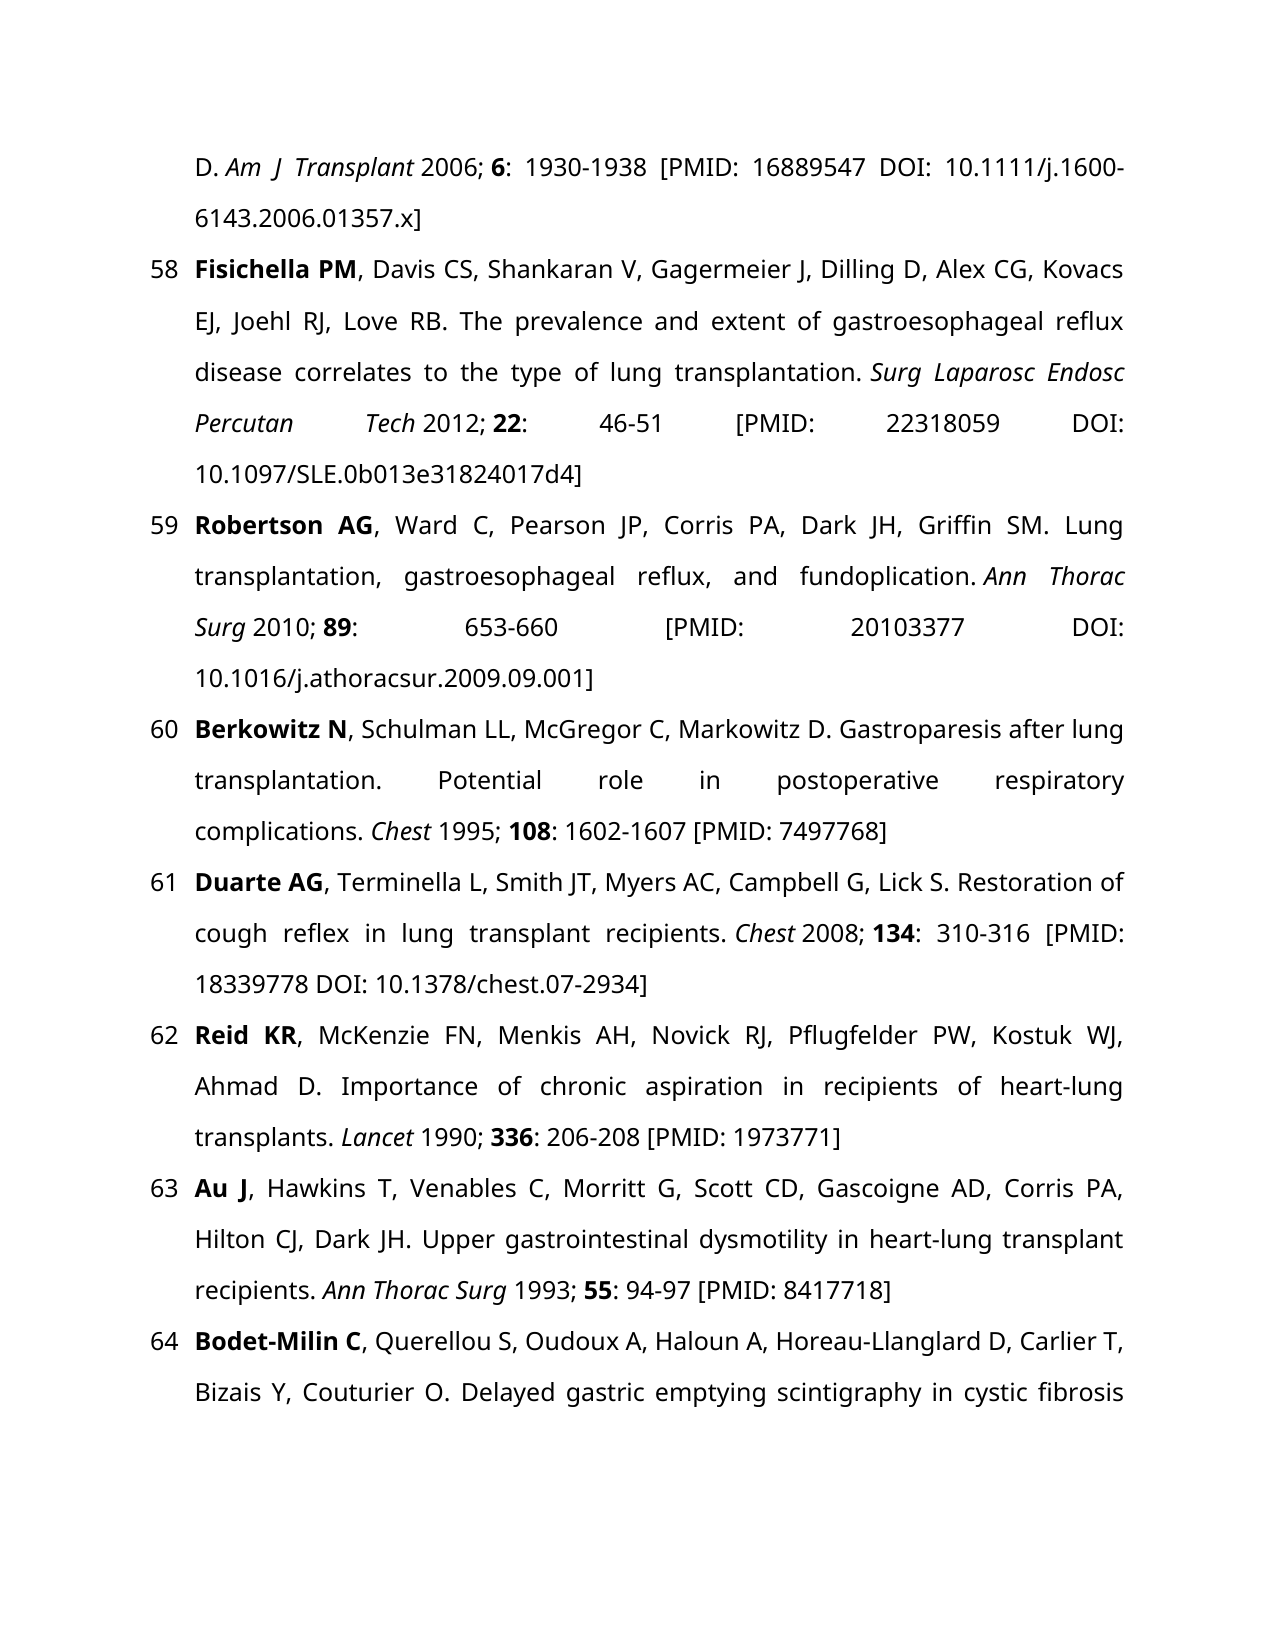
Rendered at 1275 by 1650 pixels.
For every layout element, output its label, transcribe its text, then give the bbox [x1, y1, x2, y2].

list Fisichella PM, Davis CS, Shankaran V, Gagermeier J, Dilling D, Alex CG, Kovacs EJ, Joehl RJ, Love RB. The prevalence and extent of gastroesophageal reflux disease correlates to the type of lung transplantation. Surg Laparosc Endosc Percutan Tech 2012; 22: 46-51 [PMID: 22318059 DOI: 10.1097/SLE.0b013e31824017d4] [150, 252, 1125, 490]
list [150, 1324, 1125, 1409]
list Au J, Hawkins T, Venables C, Morritt G, Scott CD, Gascoigne AD, Corris PA, Hilton CJ, Dark JH. Upper gastrointestinal dysmotility in heart-lung transplant recipients. Ann Thorac Surg 1993; 55: 94-97 [PMID: 8417718] [150, 1171, 1125, 1307]
list Berkowitz N, Schulman LL, McGregor C, Markowitz D. Gastroparesis after lung transplantation. Potential role in postoperative respiratory complications. Chest 1995; 108: 1602-1607 [PMID: 7497768] [150, 711, 1125, 848]
list Duarte AG, Terminella L, Smith JT, Myers AC, Campbell G, Lick S. Restoration of cough reflex in lung transplant recipients. Chest 2008; 134: 310-316 [PMID: 18339778 DOI: 10.1378/chest.07-2934] [150, 864, 1125, 1001]
list Reid KR, McKenzie FN, Menkis AH, Novick RJ, Pflugfelder PW, Kostuk WJ, Ahmad D. Importance of chronic aspiration in recipients of heart-lung transplants. Lancet 1990; 336: 206-208 [PMID: 1973771] [150, 1018, 1125, 1154]
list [150, 150, 1125, 235]
list Robertson AG, Ward C, Pearson JP, Corris PA, Dark JH, Griffin SM. Lung transplantation, gastroesophageal reflux, and fundoplication. Ann Thorac Surg 2010; 89: 653-660 [PMID: 20103377 DOI: 10.1016/j.athoracsur.2009.09.001] [150, 507, 1125, 694]
